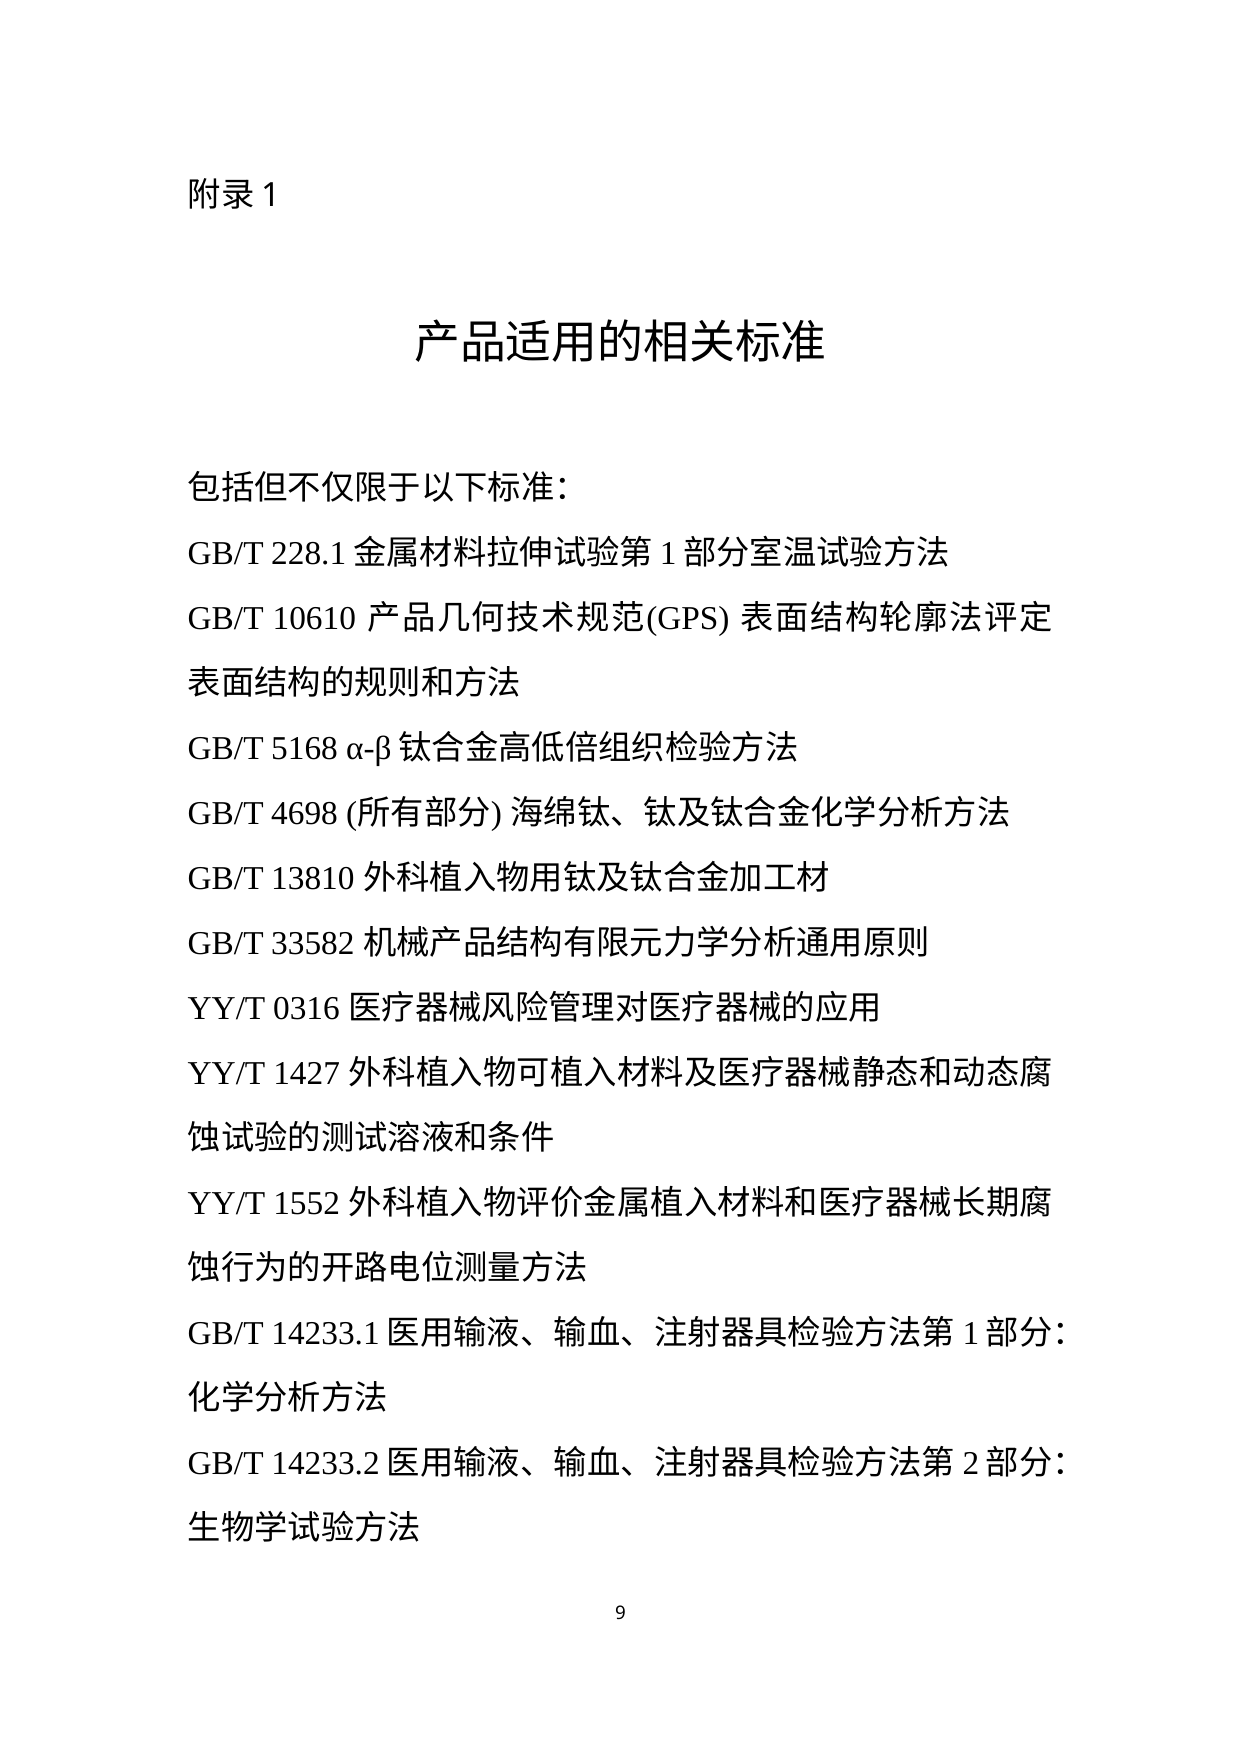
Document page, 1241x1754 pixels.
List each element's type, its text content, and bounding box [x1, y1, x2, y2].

text 包括但不仅限于以下标准： [187, 452, 1053, 517]
text YY/T 0316 医疗器械风险管理对医疗器械的应用 [187, 972, 1053, 1037]
text YY/T 1552 外科植入物评价金属植入材料和医疗器械长期腐蚀行为的开路电位测量方法 [187, 1167, 1053, 1297]
text GB/T 228.1金属材料拉伸试验第1部分室温试验方法 [187, 517, 1053, 582]
text YY/T 1427 外科植入物可植入材料及医疗器械静态和动态腐蚀试验的测试溶液和条件 [187, 1037, 1053, 1167]
text 产品适用的相关标准 [187, 290, 1053, 387]
text GB/T 10610 产品几何技术规范(GPS) 表面结构轮廓法评定表面结构的规则和方法 [187, 582, 1053, 712]
text GB/T 14233.1医用输液、输血、注射器具检验方法第1部分：化学分析方法 [187, 1297, 1053, 1427]
text GB/T 33582 机械产品结构有限元力学分析通用原则 [187, 907, 1053, 972]
text GB/T 13810 外科植入物用钛及钛合金加工材 [187, 842, 1053, 907]
text GB/T 4698 (所有部分) 海绵钛、钛及钛合金化学分析方法 [187, 777, 1053, 842]
text GB/T 5168 α-β钛合金高低倍组织检验方法 [187, 712, 1053, 777]
text 附录1 [187, 160, 1053, 225]
text GB/T 14233.2医用输液、输血、注射器具检验方法第2部分：生物学试验方法 [187, 1427, 1053, 1557]
